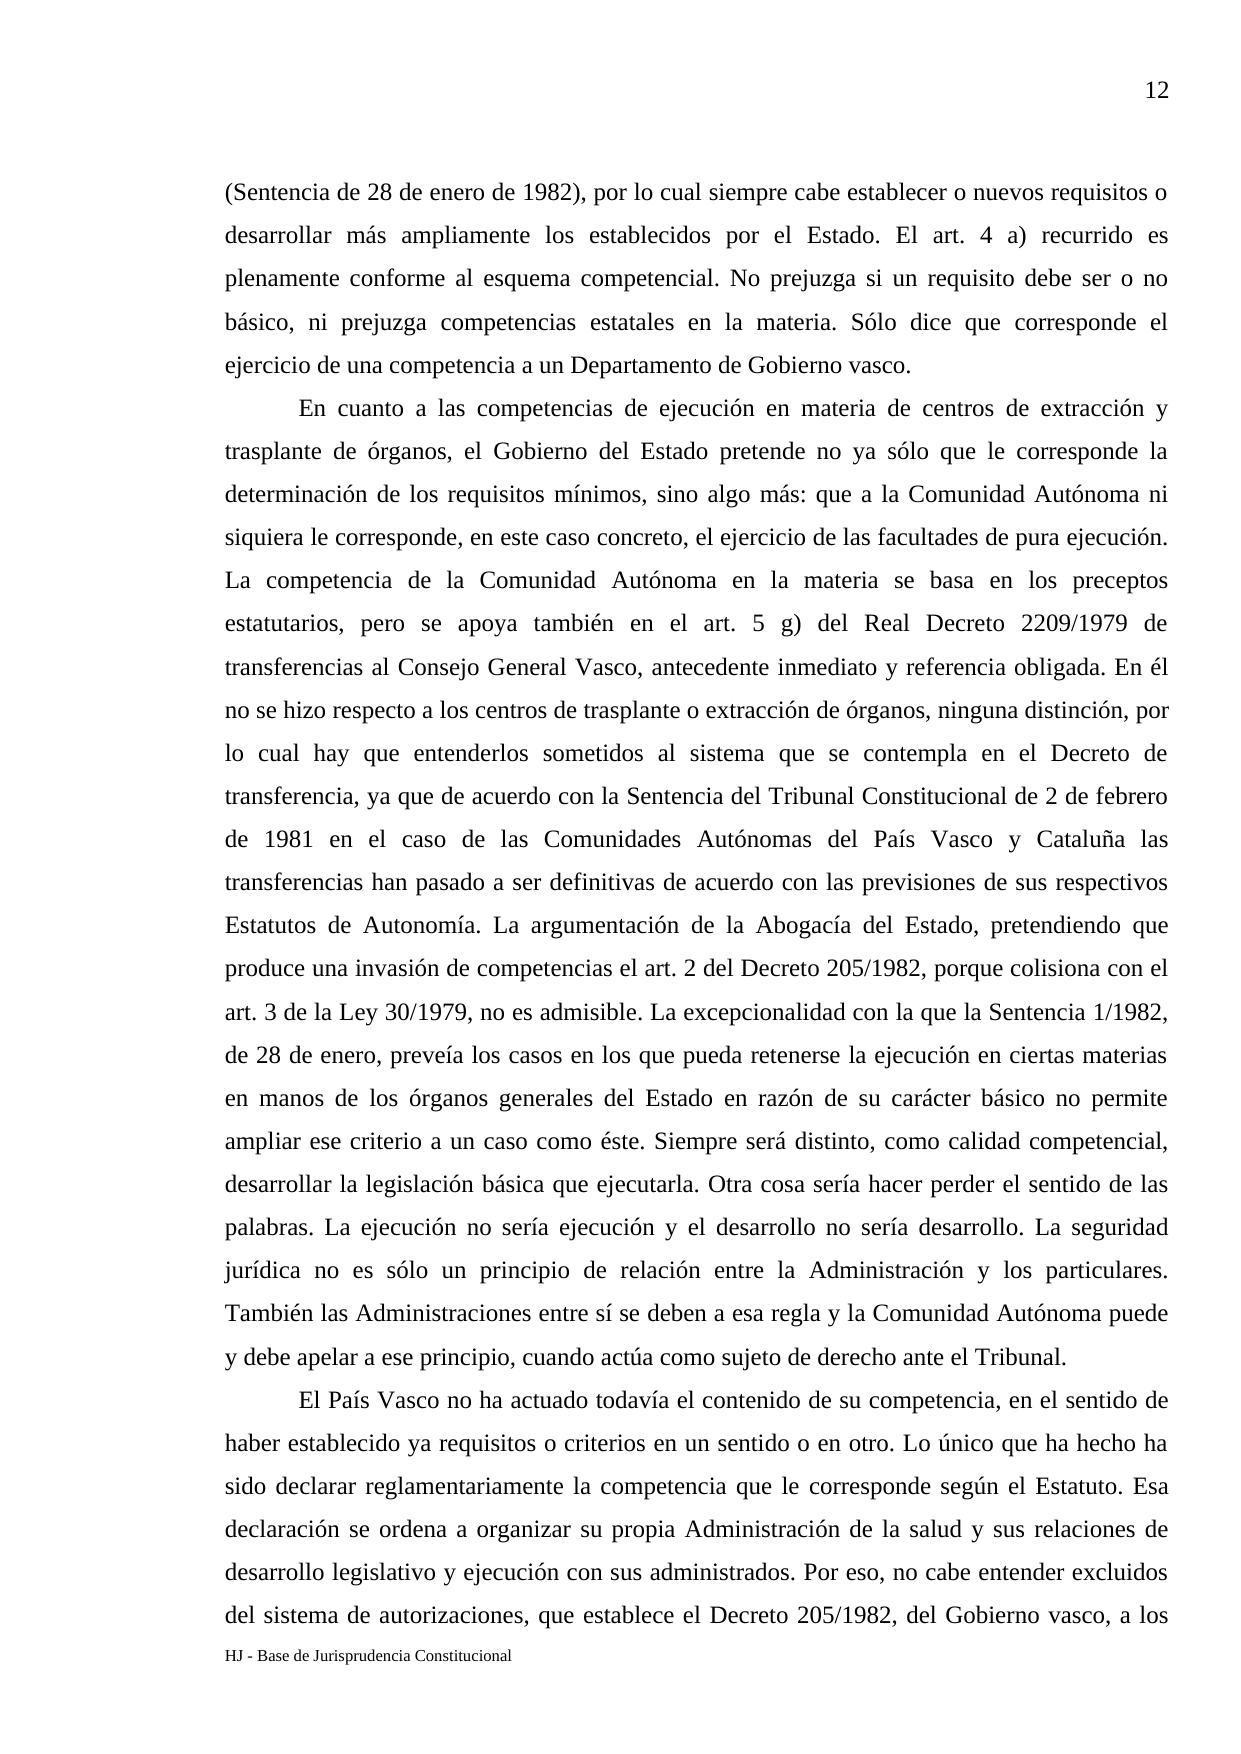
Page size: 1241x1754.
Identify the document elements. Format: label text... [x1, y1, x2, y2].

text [224, 177, 1169, 378]
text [224, 1385, 1169, 1629]
text En cuanto a las competencias de ejecución en materia de centros de extracción y trasplante de órganos, el Gobierno del Estado pretende no ya sólo que le corresponde la determinación de los requisitos mínimos, sino algo más: que a la Comunidad Autónoma ni siquiera le corresponde, en este caso concreto, el ejercicio de las facultades de pura ejecución. La competencia de la Comunidad Autónoma en la materia se basa en los preceptos estatutarios, pero se apoya también en el art. 5 g) del Real Decreto 2209/1979 de transferencias al Consejo General Vasco, antecedente inmediato y referencia obligada. En él no se hizo respecto a los centros de trasplante o extracción de órganos, ninguna distinción, por lo cual hay que entenderlos sometidos al sistema que se contempla en el Decreto de transferencia, ya que de acuerdo con la Sentencia del Tribunal Constitucional de 2 de febrero de 1981 en el caso de las Comunidades Autónomas del País Vasco y Cataluña las transferencias han pasado a ser definitivas de acuerdo con las previsiones de sus respectivos Estatutos de Autonomía. La argumentación de la Abogacía del Estado, pretendiendo que produce una invasión de competencias el art. 2 del Decreto 205/1982, porque colisiona con el art. 3 de la Ley 30/1979, no es admisible. La excepcionalidad con la que la Sentencia 1/1982, de 28 de enero, preveía los casos en los que pueda retenerse la ejecución en ciertas materias en manos de los órganos generales del Estado en razón de su carácter básico no permite ampliar ese criterio a un caso como éste. Siempre será distinto, como calidad competencial, desarrollar la legislación básica que ejecutarla. Otra cosa sería hacer perder el sentido de las palabras. La ejecución no sería ejecución y el desarrollo no sería desarrollo. La seguridad jurídica no es sólo un principio de relación entre la Administración y los particulares. También las Administraciones entre sí se deben a esa regla y la Comunidad Autónoma puede y debe apelar a ese principio, cuando actúa como sujeto de derecho ante el Tribunal. [224, 393, 1169, 1370]
